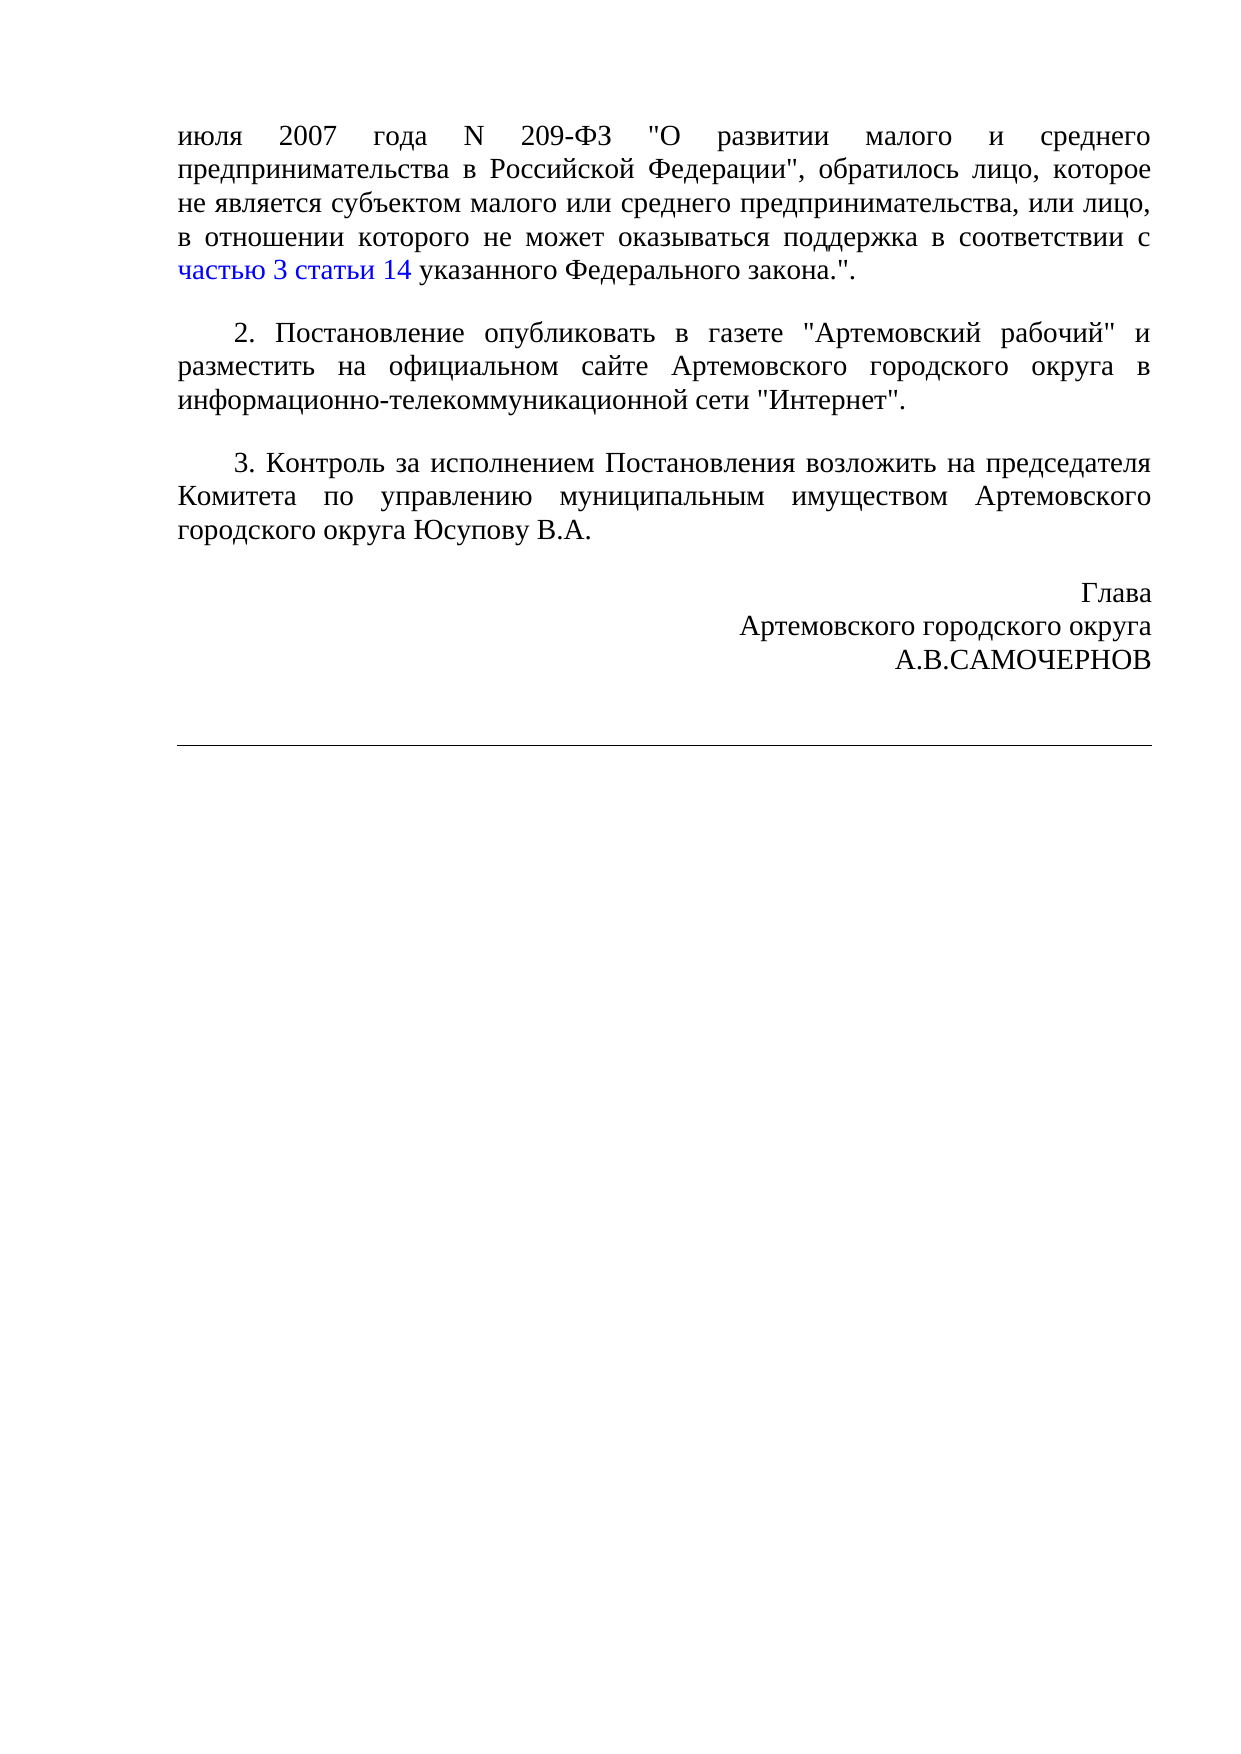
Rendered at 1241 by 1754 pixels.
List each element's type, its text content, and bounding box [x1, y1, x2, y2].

text А.В.САМОЧЕРНОВ [177, 642, 1152, 676]
text 2. Постановление опубликовать в газете "Артемовский рабочий" и разместить на официальном сайте Артемовского городского округа в информационно-телекоммуникационной сети "Интернет". [177, 315, 1152, 416]
text Артемовского городского округа [177, 608, 1152, 642]
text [177, 118, 1152, 286]
text 3. Контроль за исполнением Постановления возложить на председателя Комитета по управлению муниципальным имуществом Артемовского городского округа Юсупову В.А. [177, 445, 1152, 545]
text Глава [177, 575, 1152, 608]
